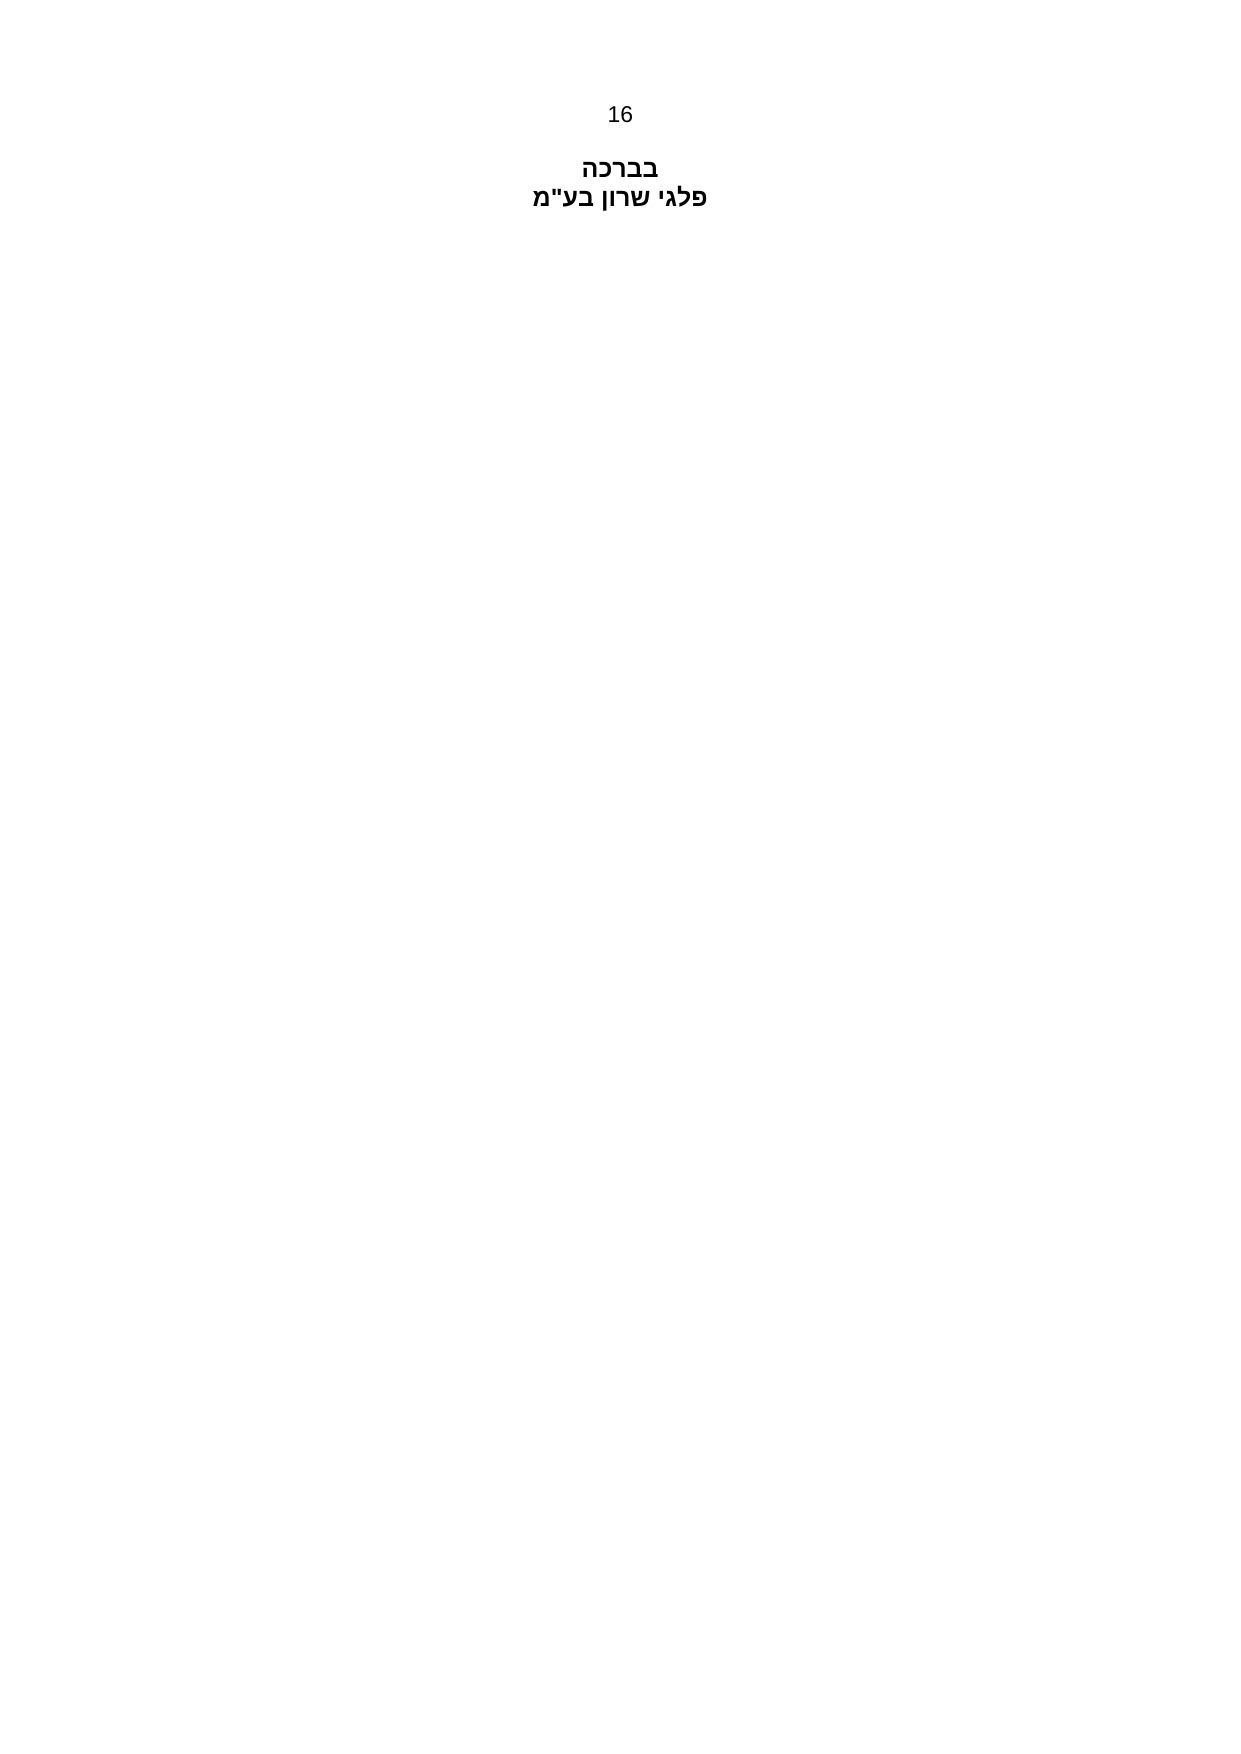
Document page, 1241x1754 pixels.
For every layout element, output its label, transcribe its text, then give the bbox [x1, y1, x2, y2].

text פלגי שרון בע"מ [187, 183, 1053, 212]
text בברכה [187, 154, 1053, 183]
